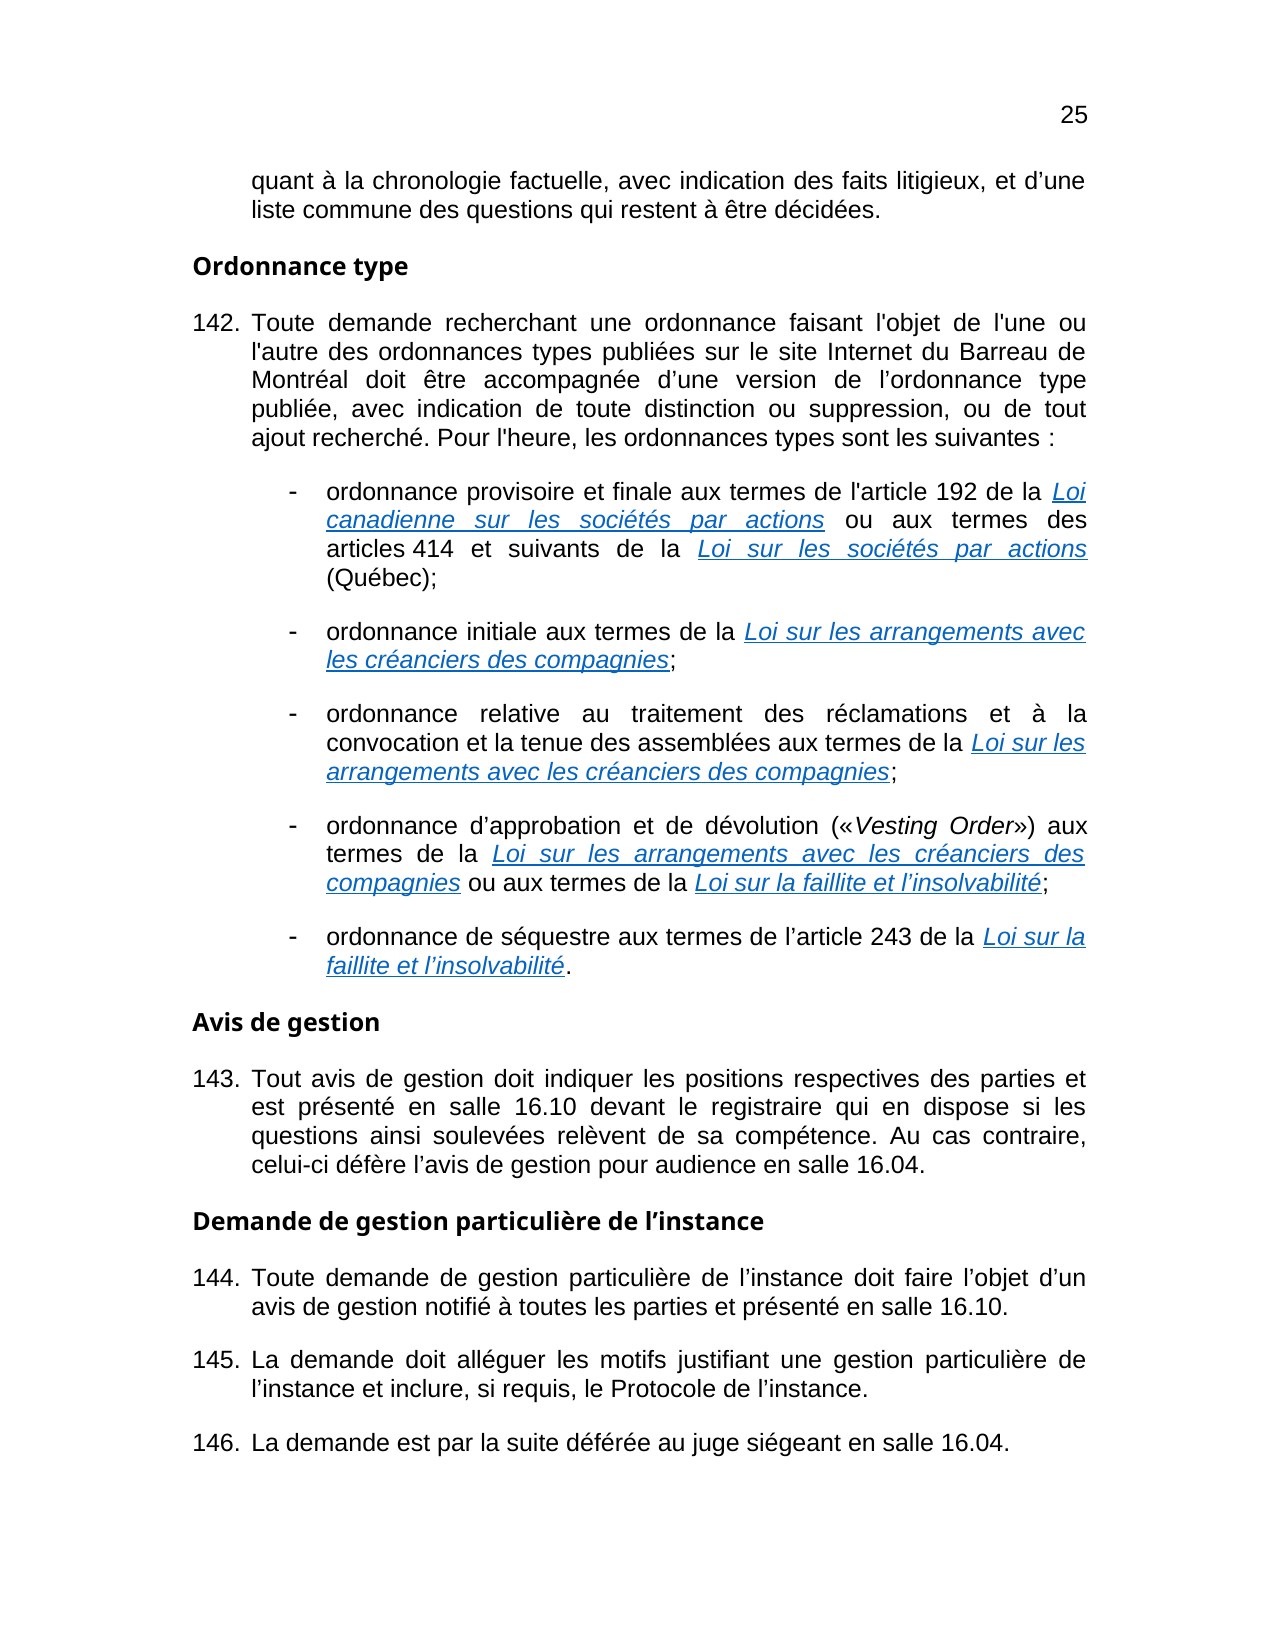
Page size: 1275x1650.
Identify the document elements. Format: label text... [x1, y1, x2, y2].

text Ordonnance type [192, 249, 1088, 283]
text Avis de gestion [192, 1004, 1088, 1039]
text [192, 166, 1088, 224]
text ordonnance de séquestre aux termes de l’article 243 de la Loi sur la faillite et l’insolvabilité. [288, 922, 1088, 979]
text Toute demande de gestion particulière de l’instance doit faire l’objet d’un avis de gestion notifié à toutes les parties et présenté en salle 16.10. [192, 1263, 1088, 1320]
text La demande doit alléguer les motifs justifiant une gestion particulière de l’instance et inclure, si requis, le Protocole de l’instance. [192, 1345, 1088, 1403]
text ordonnance relative au traitement des réclamations et à la convocation et la tenue des assemblées aux termes de la Loi sur les arrangements avec les créanciers des compagnies; [288, 699, 1088, 786]
text ordonnance d’approbation et de dévolution («Vesting Order») aux termes de la Loi sur les arrangements avec les créanciers des compagnies ou aux termes de la Loi sur la faillite et l’insolvabilité; [288, 811, 1088, 897]
text Toute demande recherchant une ordonnance faisant l'objet de l'une ou l'autre des ordonnances types publiées sur le site Internet du Barreau de Montréal doit être accompagnée d’une version de l’ordonnance type publiée, avec indication de toute distinction ou suppression, ou de tout ajout recherché. Pour l'heure, les ordonnances types sont les suivantes : [192, 308, 1088, 452]
text ordonnance provisoire et finale aux termes de l'article 192 de la Loi canadienne sur les sociétés par actions ou aux termes des articles 414 et suivants de la Loi sur les sociétés par actions (Québec); [288, 477, 1088, 592]
text Tout avis de gestion doit indiquer les positions respectives des parties et est présenté en salle 16.10 devant le registraire qui en dispose si les questions ainsi soulevées relèvent de sa compétence. Au cas contraire, celui-ci défère l’avis de gestion pour audience en salle 16.04. [192, 1064, 1088, 1179]
text La demande est par la suite déférée au juge siégeant en salle 16.04. [192, 1428, 1088, 1456]
text ordonnance initiale aux termes de la Loi sur les arrangements avec les créanciers des compagnies; [288, 617, 1088, 674]
text Demande de gestion particulière de l’instance [192, 1204, 1088, 1238]
